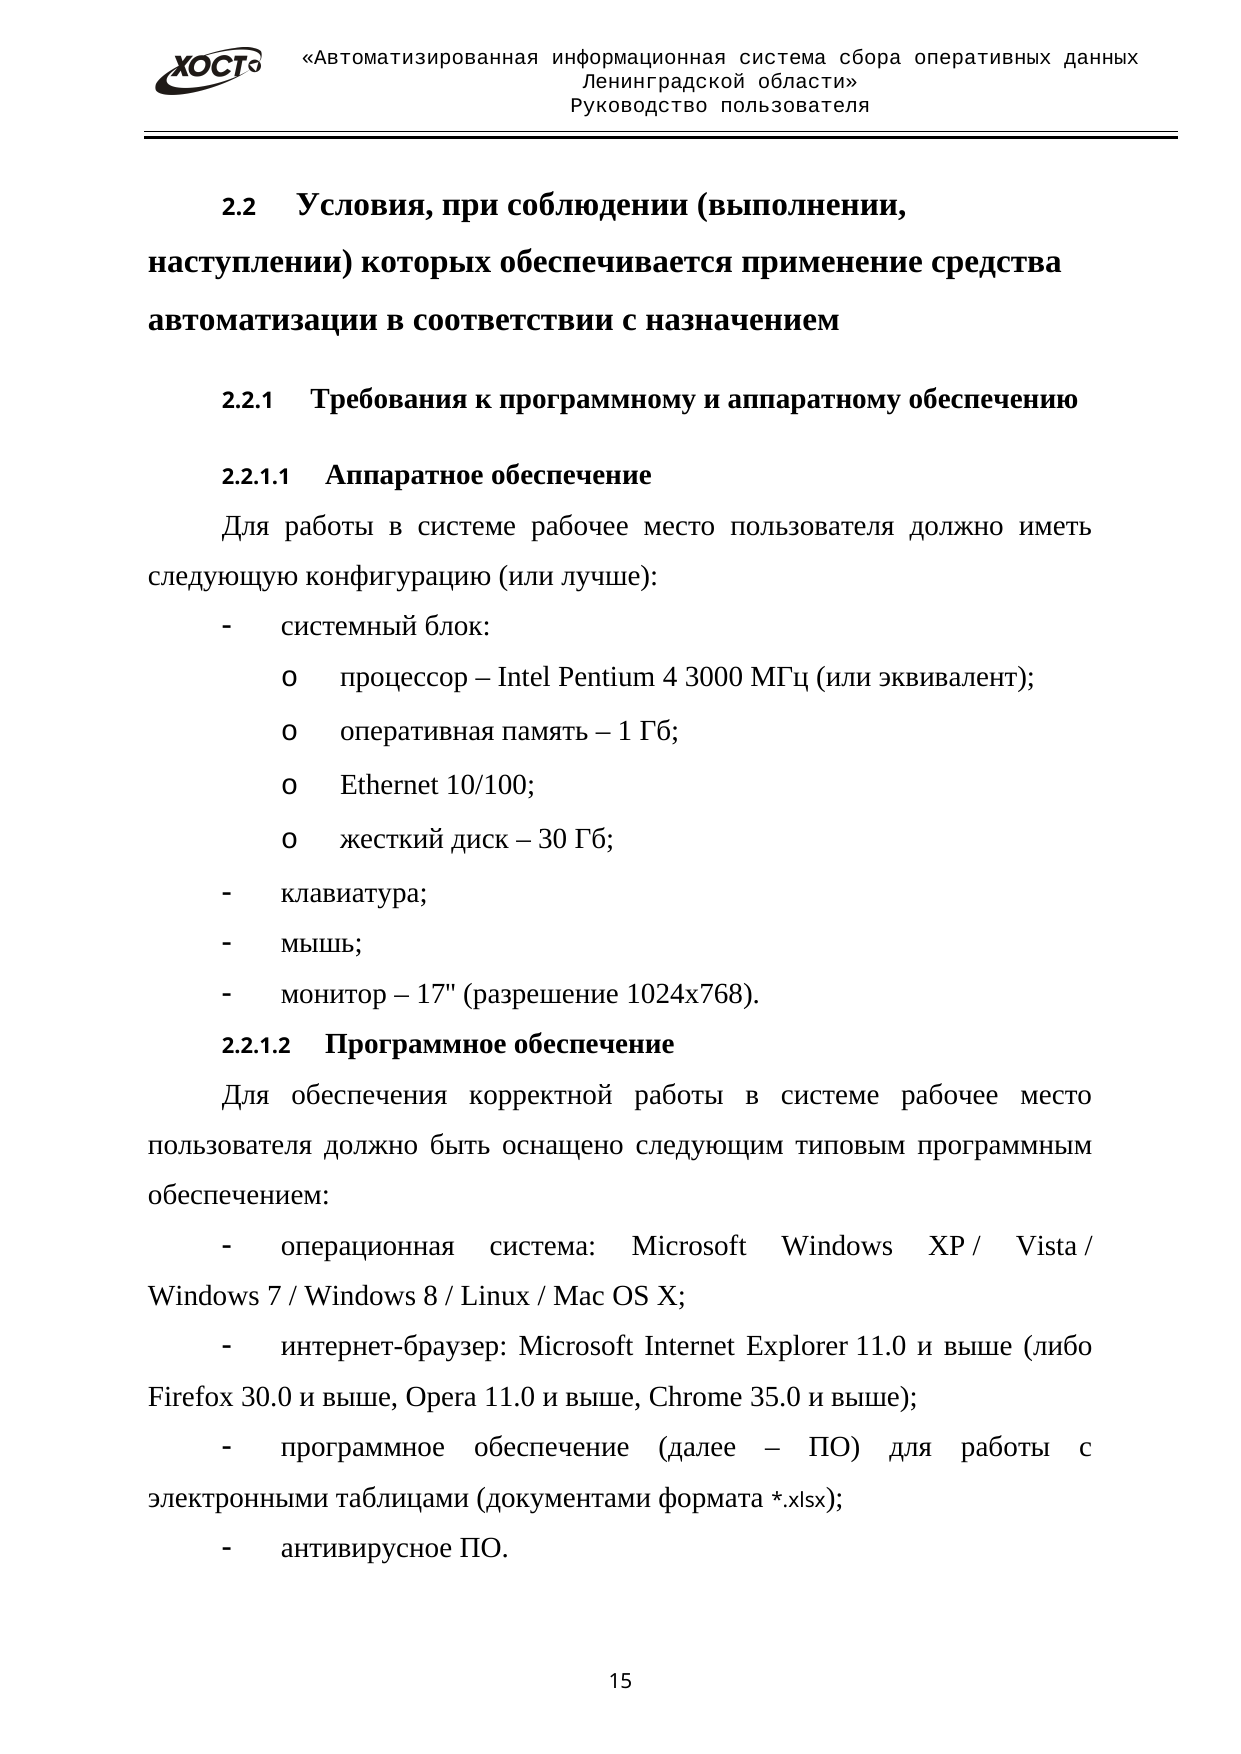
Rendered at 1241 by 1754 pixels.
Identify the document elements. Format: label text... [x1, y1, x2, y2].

text антивирусное ПО. [148, 1530, 1093, 1564]
list оперативная память – 1 Гб; [148, 713, 1093, 749]
text Для обеспечения корректной работы в системе рабочее место пользователя должно быть оснащено следующим типовым программным обеспечением: [148, 1077, 1093, 1211]
text интернет-браузер: Microsoft Internet Explorer 11.0 и выше (либо Firefox 30.0 и выше, Opera 11.0 и выше, Chrome 35.0 и выше); [148, 1328, 1093, 1412]
text Условия, при соблюдении (выполнении, наступлении) которых обеспечивается применение средства автоматизации в соответствии с назначением [148, 184, 1093, 337]
text Требования к программному и аппаратному обеспечению [148, 381, 1093, 416]
text Аппаратное обеспечение [148, 457, 1093, 491]
list Ethernet 10/100; [148, 767, 1093, 803]
text Для работы в системе рабочее место пользователя должно иметь следующую конфигурацию (или лучше): [148, 508, 1093, 592]
text системный блок: [148, 608, 1093, 642]
text Программное обеспечение [148, 1026, 1093, 1060]
text монитор – 17'' (разрешение 1024х768). [148, 976, 1093, 1010]
text клавиатура; [148, 875, 1093, 909]
list процессор – Intel Pentium 4 3000 МГц (или эквивалент); [148, 659, 1093, 695]
text мышь; [148, 926, 1093, 959]
picture [155, 47, 262, 95]
list жесткий диск – 30 Гб; [148, 821, 1093, 857]
text операционная система: Microsoft Windows XP / Vista / Windows 7 / Windows 8 / Linux / Mac OS X; [148, 1228, 1093, 1312]
text программное обеспечение (далее – ПО) для работы с электронными таблицами (документами формата *.xlsx); [148, 1429, 1093, 1513]
